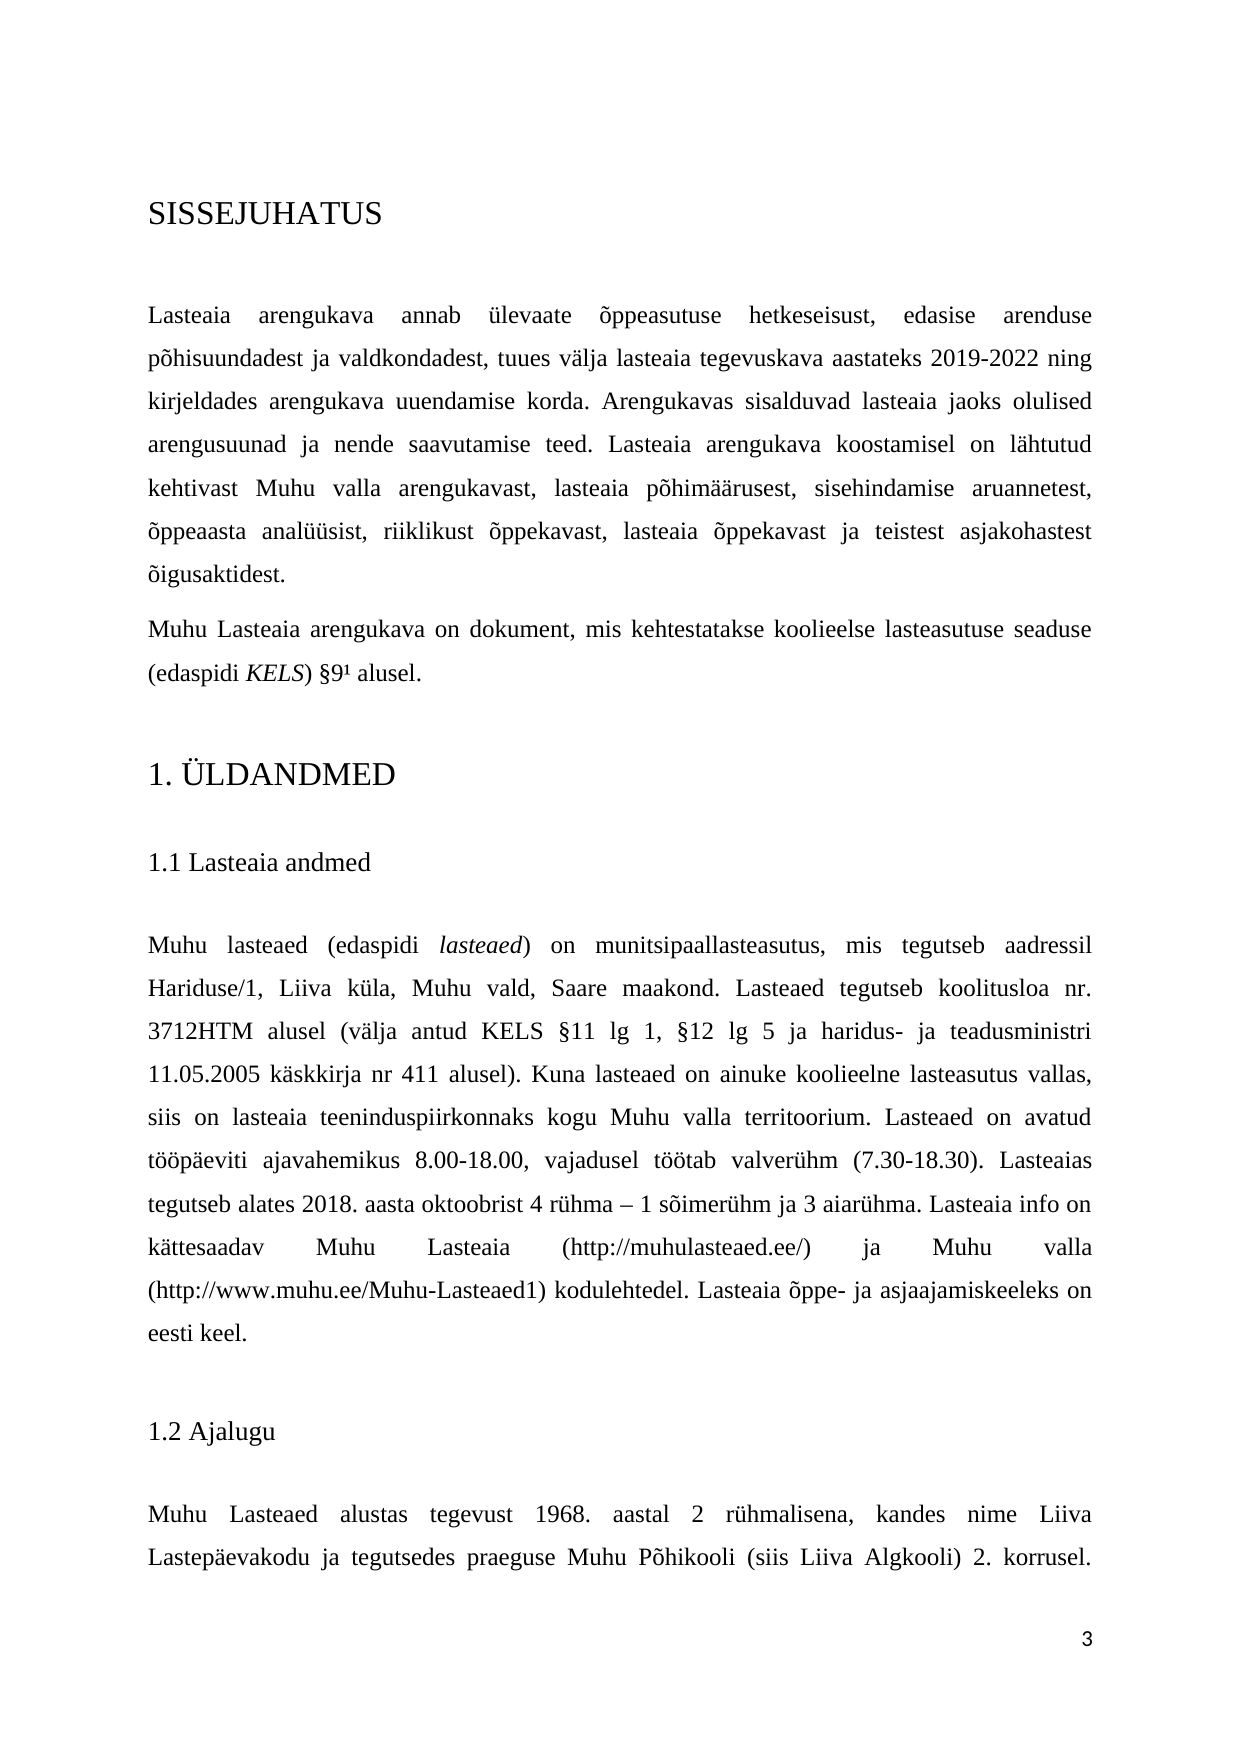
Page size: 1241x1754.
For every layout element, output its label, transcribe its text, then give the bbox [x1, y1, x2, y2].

subtitle 1.2 Ajalugu [148, 1415, 1093, 1446]
text Muhu Lasteaia arengukava on dokument, mis kehtestatakse koolieelse lasteasutuse seaduse (edaspidi KELS) §9¹ alusel. [148, 614, 1093, 686]
text Lasteaia arengukava annab ülevaate õppeasutuse hetkeseisust, edasise arenduse põhisuundadest ja valdkondadest, tuues välja lasteaia tegevuskava aastateks 2019-2022 ning kirjeldades arengukava uuendamise korda. Arengukavas sisalduvad lasteaia jaoks olulised arengusuunad ja nende saavutamise teed. Lasteaia arengukava koostamisel on lähtutud kehtivast Muhu valla arengukavast, lasteaia põhimäärusest, sisehindamise aruannetest, õppeaasta analüüsist, riiklikust õppekavast, lasteaia õppekavast ja teistest asjakohastest õigusaktidest. [148, 300, 1093, 588]
text Muhu lasteaed (edaspidi lasteaed) on munitsipaallasteasutus, mis tegutseb aadressil Hariduse/1, Liiva küla, Muhu vald, Saare maakond. Lasteaed tegutseb koolitusloa nr. 3712HTM alusel (välja antud KELS §11 lg 1, §12 lg 5 ja haridus- ja teadusministri 11.05.2005 käskkirja nr 411 alusel). Kuna lasteaed on ainuke koolieelne lasteasutus vallas, siis on lasteaia teeninduspiirkonnaks kogu Muhu valla territoorium. Lasteaed on avatud tööpäeviti ajavahemikus 8.00-18.00, vajadusel töötab valverühm (7.30-18.30). Lasteaias tegutseb alates 2018. aasta oktoobrist 4 rühma – 1 sõimerühm ja 3 aiarühma. Lasteaia info on kättesaadav Muhu Lasteaia (http://muhulasteaed.ee/) ja Muhu valla (http://www.muhu.ee/Muhu-Lasteaed1) kodulehtedel. Lasteaia õppe- ja asjaajamiskeeleks on eesti keel. [148, 930, 1093, 1347]
subtitle SISSEJUHATUS [148, 194, 1093, 232]
subtitle 1. ÜLDANDMED [148, 754, 1093, 793]
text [148, 1499, 1093, 1571]
subtitle 1.1 Lasteaia andmed [148, 846, 1093, 877]
